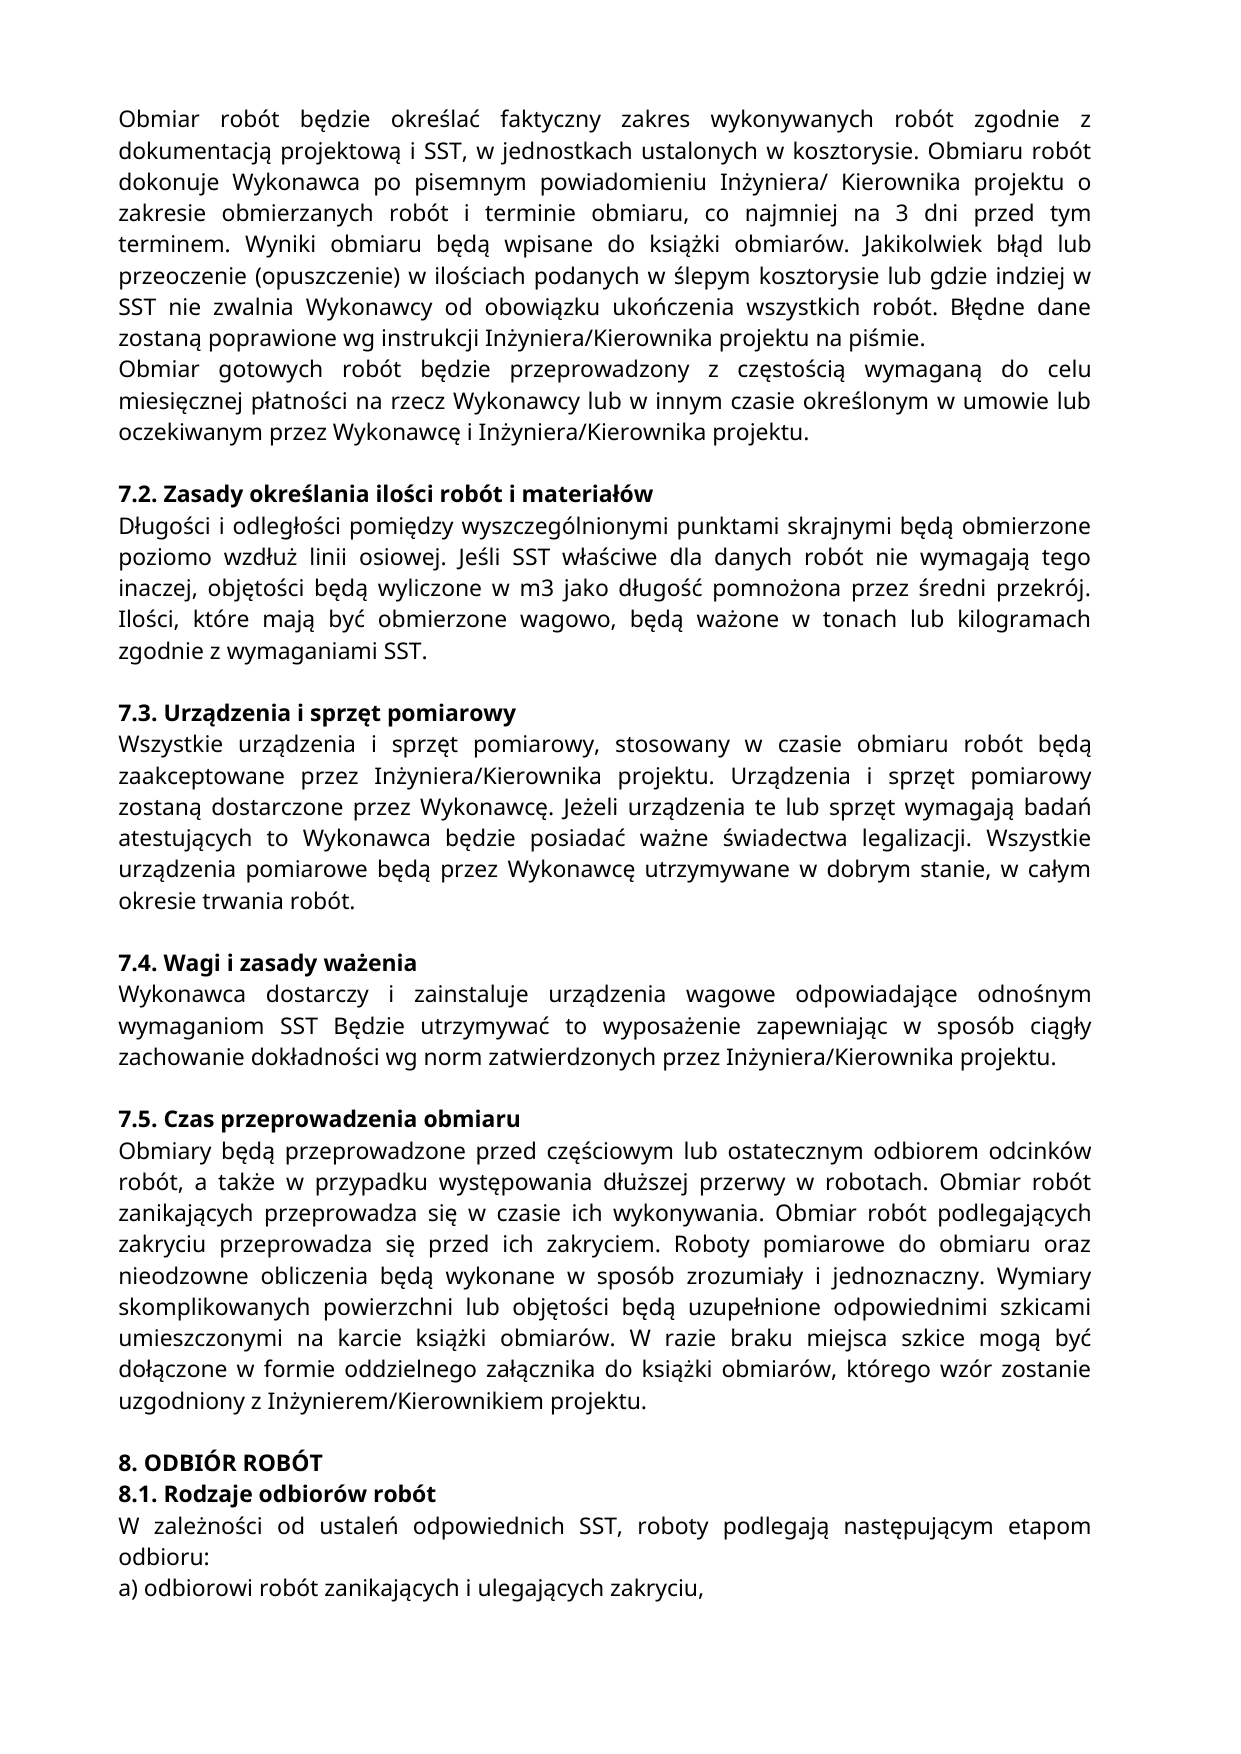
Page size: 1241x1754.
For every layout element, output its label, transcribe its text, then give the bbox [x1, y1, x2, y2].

text 7.2. Zasady określania ilości robót i materiałów [118, 478, 1093, 510]
text Obmiar robót będzie określać faktyczny zakres wykonywanych robót zgodnie z dokumentacją projektową i SST, w jednostkach ustalonych w kosztorysie. Obmiaru robót dokonuje Wykonawca po pisemnym powiadomieniu Inżyniera/ Kierownika projektu o zakresie obmierzanych robót i terminie obmiaru, co najmniej na 3 dni przed tym terminem. Wyniki obmiaru będą wpisane do książki obmiarów. Jakikolwiek błąd lub przeoczenie (opuszczenie) w ilościach podanych w ślepym kosztorysie lub gdzie indziej w SST nie zwalnia Wykonawcy od obowiązku ukończenia wszystkich robót. Błędne dane zostaną poprawione wg instrukcji Inżyniera/Kierownika projektu na piśmie. [118, 103, 1093, 353]
text a) odbiorowi robót zanikających i ulegających zakryciu, [118, 1572, 1093, 1603]
text Wszystkie urządzenia i sprzęt pomiarowy, stosowany w czasie obmiaru robót będą zaakceptowane przez Inżyniera/Kierownika projektu. Urządzenia i sprzęt pomiarowy zostaną dostarczone przez Wykonawcę. Jeżeli urządzenia te lub sprzęt wymagają badań atestujących to Wykonawca będzie posiadać ważne świadectwa legalizacji. Wszystkie urządzenia pomiarowe będą przez Wykonawcę utrzymywane w dobrym stanie, w całym okresie trwania robót. [118, 728, 1093, 916]
text Obmiary będą przeprowadzone przed częściowym lub ostatecznym odbiorem odcinków robót, a także w przypadku występowania dłuższej przerwy w robotach. Obmiar robót zanikających przeprowadza się w czasie ich wykonywania. Obmiar robót podlegających zakryciu przeprowadza się przed ich zakryciem. Roboty pomiarowe do obmiaru oraz nieodzowne obliczenia będą wykonane w sposób zrozumiały i jednoznaczny. Wymiary skomplikowanych powierzchni lub objętości będą uzupełnione odpowiednimi szkicami umieszczonymi na karcie książki obmiarów. W razie braku miejsca szkice mogą być dołączone w formie oddzielnego załącznika do książki obmiarów, którego wzór zostanie uzgodniony z Inżynierem/Kierownikiem projektu. [118, 1135, 1093, 1416]
text 8.1. Rodzaje odbiorów robót [118, 1478, 1093, 1510]
text 8. ODBIÓR ROBÓT [118, 1447, 1093, 1478]
text 7.4. Wagi i zasady ważenia [118, 947, 1093, 978]
text 7.5. Czas przeprowadzenia obmiaru [118, 1103, 1093, 1135]
text 7.3. Urządzenia i sprzęt pomiarowy [118, 697, 1093, 728]
text W zależności od ustaleń odpowiednich SST, roboty podlegają następującym etapom odbioru: [118, 1510, 1093, 1572]
text Długości i odległości pomiędzy wyszczególnionymi punktami skrajnymi będą obmierzone poziomo wzdłuż linii osiowej. Jeśli SST właściwe dla danych robót nie wymagają tego inaczej, objętości będą wyliczone w m3 jako długość pomnożona przez średni przekrój. Ilości, które mają być obmierzone wagowo, będą ważone w tonach lub kilogramach zgodnie z wymaganiami SST. [118, 510, 1093, 666]
text Obmiar gotowych robót będzie przeprowadzony z częstością wymaganą do celu miesięcznej płatności na rzecz Wykonawcy lub w innym czasie określonym w umowie lub oczekiwanym przez Wykonawcę i Inżyniera/Kierownika projektu. [118, 353, 1093, 447]
text Wykonawca dostarczy i zainstaluje urządzenia wagowe odpowiadające odnośnym wymaganiom SST Będzie utrzymywać to wyposażenie zapewniając w sposób ciągły zachowanie dokładności wg norm zatwierdzonych przez Inżyniera/Kierownika projektu. [118, 978, 1093, 1072]
